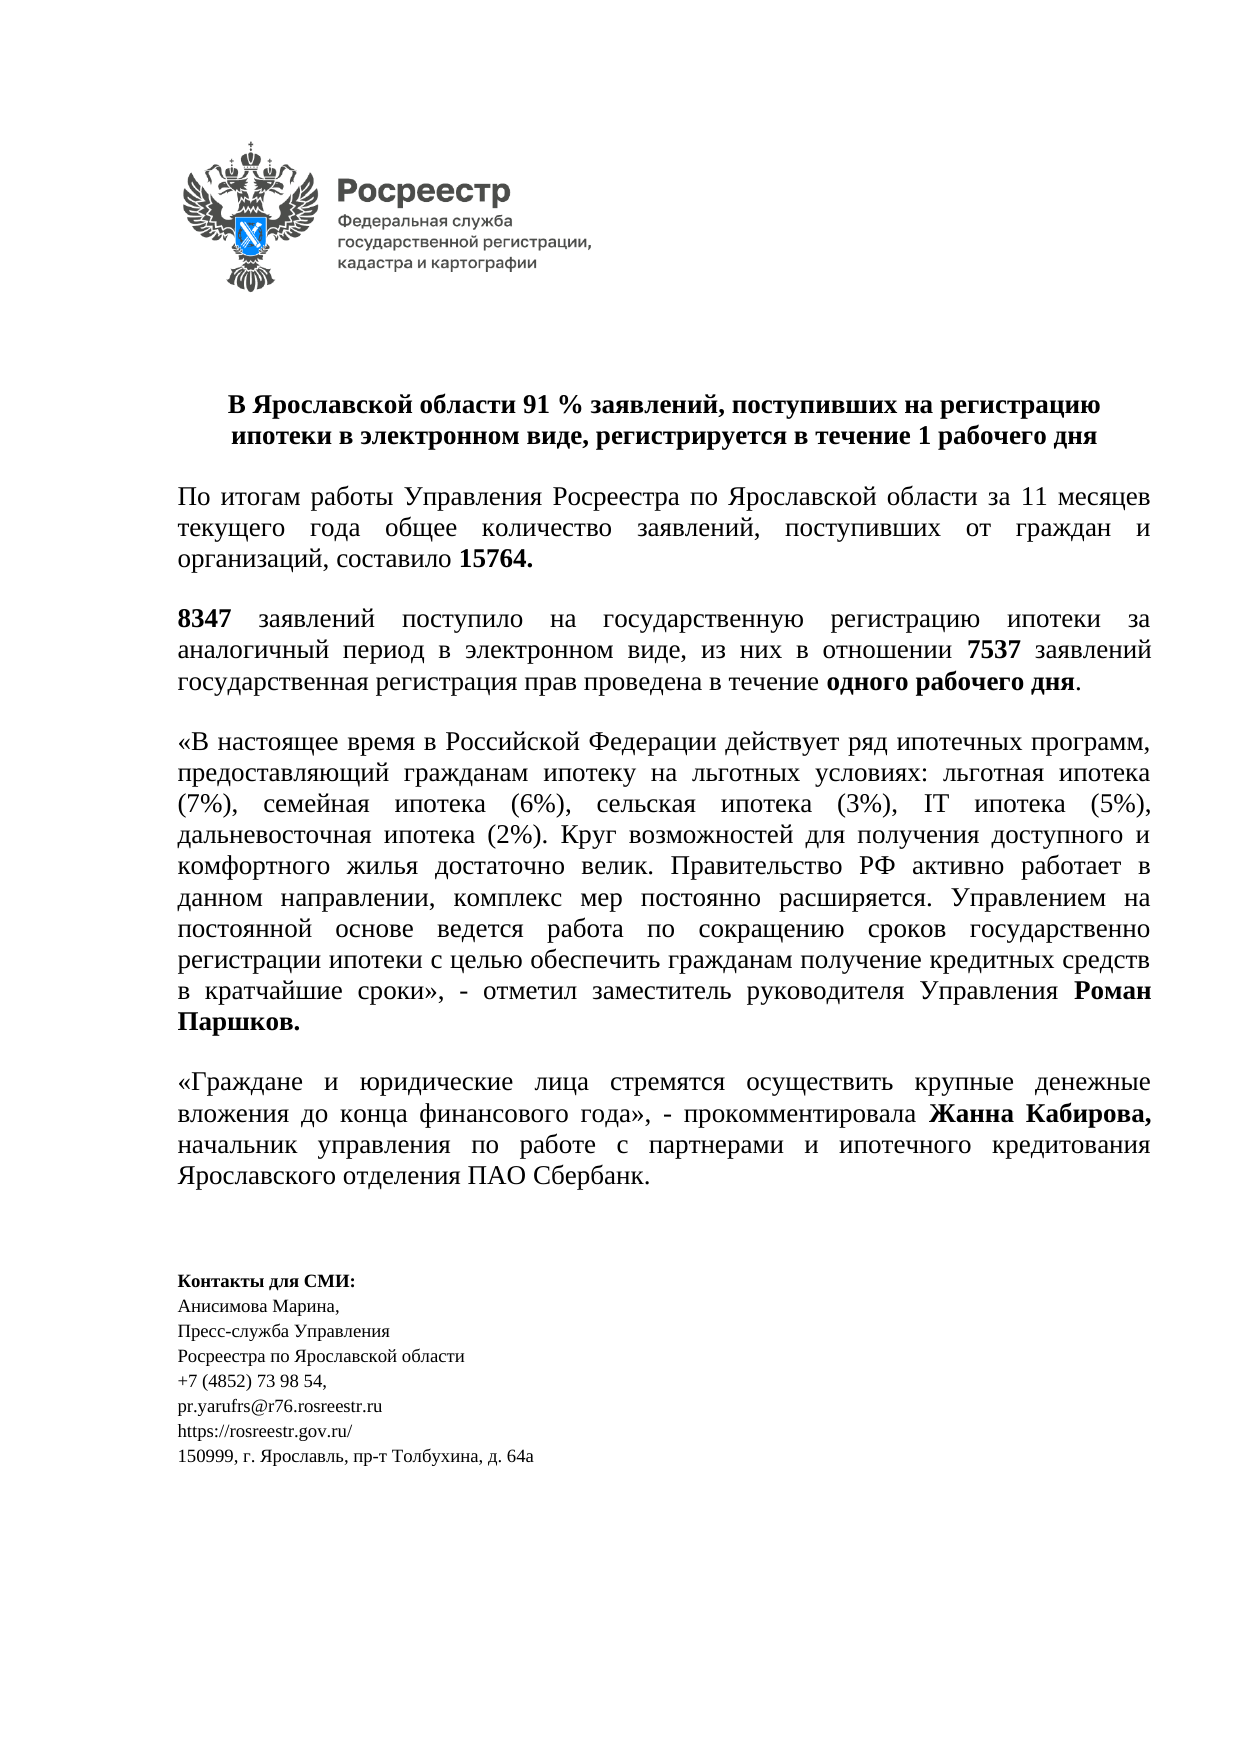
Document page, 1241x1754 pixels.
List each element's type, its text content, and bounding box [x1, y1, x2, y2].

text https://rosreestr.gov.ru/ [177, 1416, 1152, 1441]
text pr.yarufrs@r76.rosreestr.ru [177, 1391, 1152, 1416]
picture [177, 118, 593, 346]
text 8347 заявлений поступило на государственную регистрацию ипотеки за аналогичный период в электронном виде, из них в отношении 7537 заявлений государственная регистрация прав проведена в течение одного рабочего дня. [177, 602, 1152, 696]
text 150999, г. Ярославль, пр-т Толбухина, д. 64а [177, 1441, 1152, 1466]
text Анисимова Марина, [177, 1291, 1152, 1316]
text В Ярославской области 91 % заявлений, поступивших на регистрацию ипотеки в электронном виде, регистрируется в течение 1 рабочего дня [177, 388, 1152, 451]
text «Граждане и юридические лица стремятся осуществить крупные денежные вложения до конца финансового года», - прокомментировала Жанна Кабирова, начальник управления по работе с партнерами и ипотечного кредитования Ярославского отделения ПАО Сбербанк. [177, 1066, 1152, 1190]
text Контакты для СМИ: [177, 1266, 1152, 1291]
text +7 (4852) 73 98 54, [177, 1366, 1152, 1391]
text Росреестра по Ярославской области [177, 1341, 1152, 1366]
text По итогам работы Управления Росреестра по Ярославской области за 11 месяцев текущего года общее количество заявлений, поступивших от граждан и организаций, составило 15764. [177, 480, 1152, 573]
text «В настоящее время в Российской Федерации действует ряд ипотечных программ, предоставляющий гражданам ипотеку на льготных условиях: льготная ипотека (7%), семейная ипотека (6%), сельская ипотека (3%), IT ипотека (5%), дальневосточная ипотека (2%). Круг возможностей для получения доступного и комфортного жилья достаточно велик. Правительство РФ активно работает в данном направлении, комплекс мер постоянно расширяется. Управлением на постоянной основе ведется работа по сокращению сроков государственно регистрации ипотеки с целью обеспечить гражданам получение кредитных средств в кратчайшие сроки», - отметил заместитель руководителя Управления Роман Паршков. [177, 725, 1152, 1036]
text Пресс-служба Управления [177, 1316, 1152, 1341]
